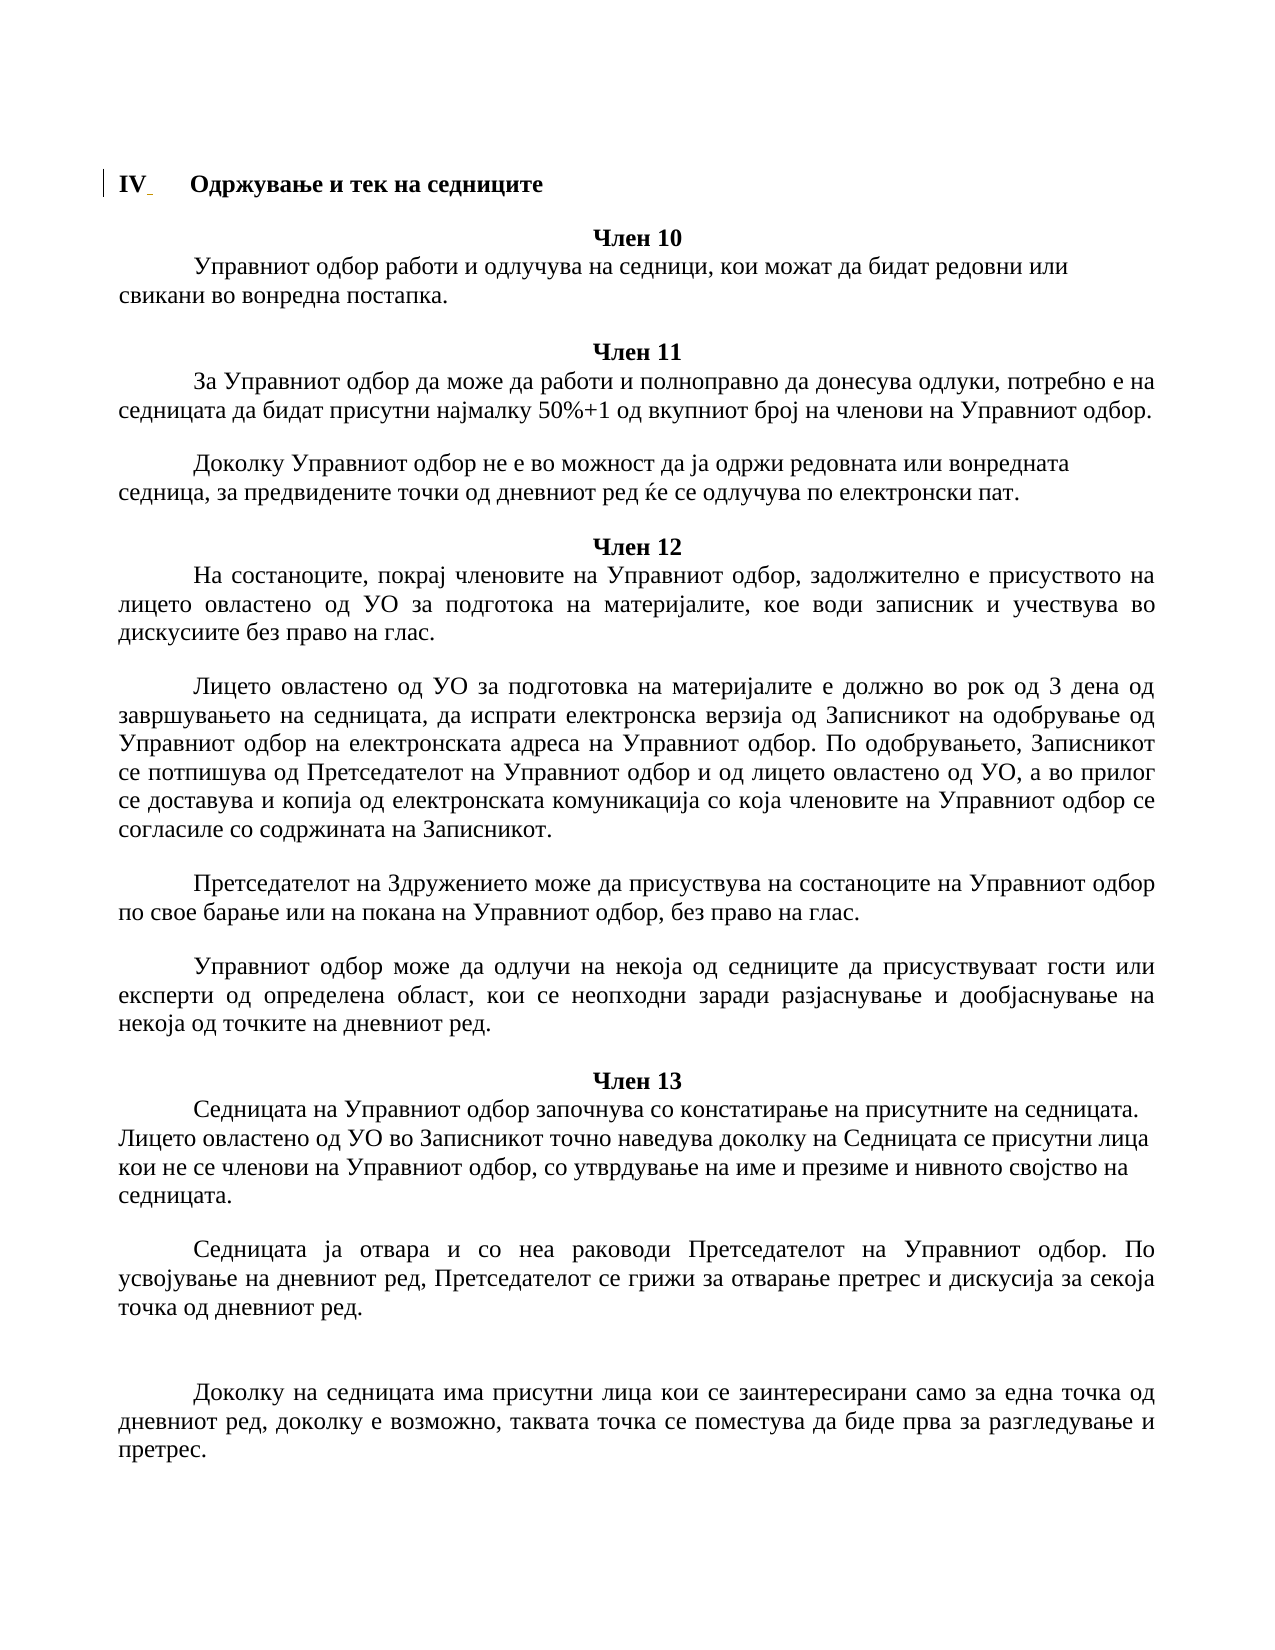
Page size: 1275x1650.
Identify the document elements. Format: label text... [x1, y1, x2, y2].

text Доколку на седницата има присутни лица кои се заинтересирани само за една точка од дневниот ред, доколку е возможно, таквата точка се поместува да биде прва за разгледување и претрес. [118, 1377, 1156, 1463]
text Член 12 [118, 532, 1156, 560]
text Член 11 [118, 337, 1156, 366]
text Седницата ја отвара и со неа раководи Претседателот на Управниот одбор. По усвојување на дневниот ред, Претседателот се грижи за отварање претрес и дискусија за секоја точка од дневниот ред. [118, 1235, 1156, 1320]
text Член 10 [118, 223, 1157, 252]
text Лицето овластено од УО за подготовка на материјалите е должно во рок од 3 дена од завршувањето на седницата, да испрати електронска верзија од Записникот на одобрување од Управниот одбор на електронската адреса на Управниот одбор. По одобрувањето, Записникот се потпишува од Претседателот на Управниот одбор и од лицето овластено од УО, а во прилог се доставува и копија од електронската комуникација со која членовите на Управниот одбор се согласиле со содржината на Записникот. [118, 672, 1156, 843]
text Доколку Управниот одбор не е во можност да ја одржи редовната или вонредната седница, за предвидените точки од дневниот ред ќе се одлучува по електронски пат. [118, 449, 1154, 506]
text Управниот одбор работи и одлучува на седници, кои можат да бидат редовни или свикани во вонредна постапка. [119, 252, 1144, 309]
text IV Одржување и тек на седниците [119, 169, 1156, 197]
text На состаноците, покрај членовите на Управниот одбор, задолжително е присуството на лицето овластено од УО за подготока на материјалите, кое води записник и учествува во дискусиите без право на глас. [118, 561, 1156, 646]
text Претседателот на Здружението може да присуствува на состаноците на Управниот одбор по свое барање или на покана на Управниот одбор, без право на глас. [118, 869, 1156, 926]
text Седницата на Управниот одбор започнува со констатирање на присутните на седницата. Лицето овластено од УО во Записникот точно наведува доколку на Седницата се присутни лица кои не се членови на Управниот одбор, со утврдување на име и презиме и нивното својство на седницата. [118, 1095, 1156, 1209]
text Член 13 [118, 1066, 1156, 1094]
text Управниот одбор може да одлучи на некоја од седниците да присуствуваат гости или експерти од определена област, кои се неопходни заради разјаснување и дообјаснување на некоја од точките на дневниот ред. [118, 952, 1156, 1037]
text За Управниот одбор да може да работи и полноправно да донесува одлуки, потребно е на седницата да бидат присутни најмалку 50%+1 од вкупниот број на членови на Управниот одбор. [118, 366, 1156, 423]
